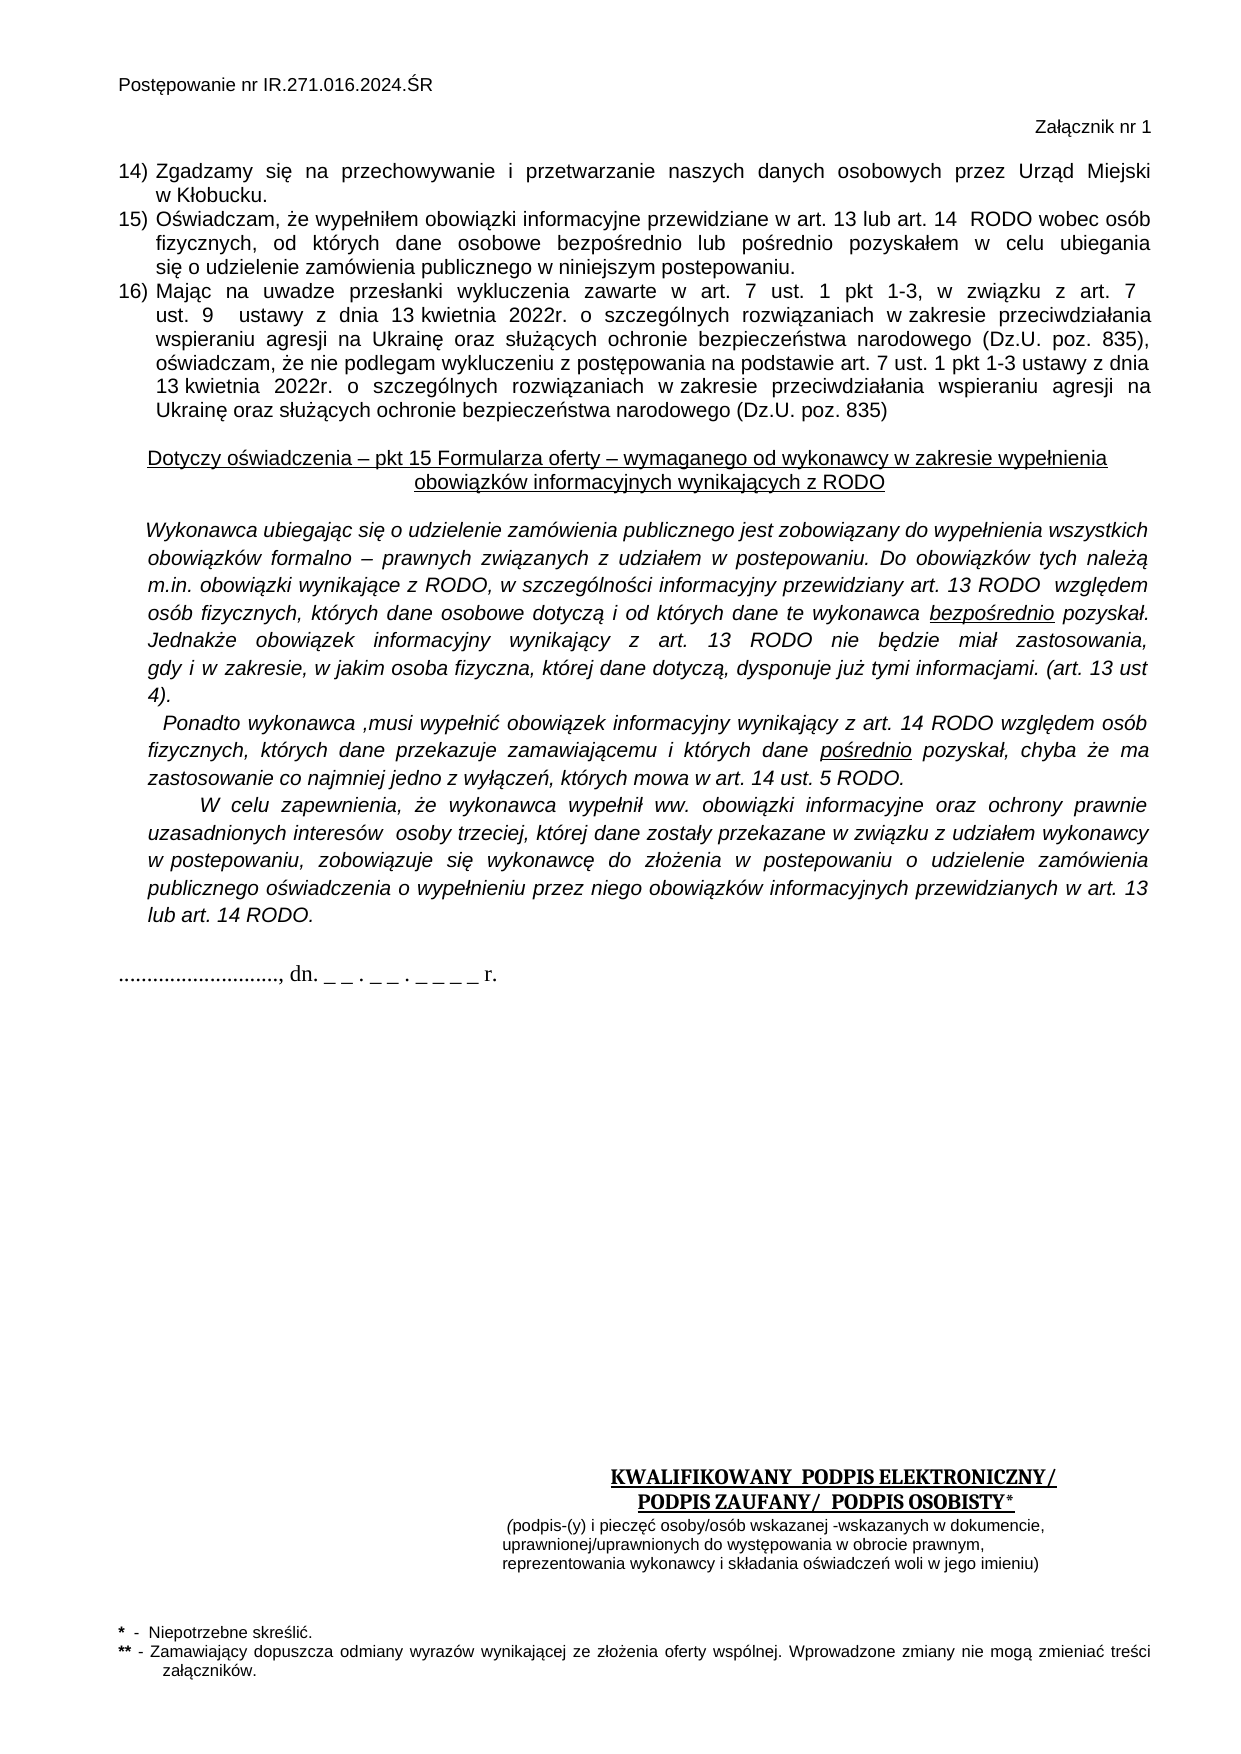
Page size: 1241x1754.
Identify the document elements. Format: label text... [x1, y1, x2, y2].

text (podpis-(y) i pieczęć osoby/osób wskazanej -wskazanych w dokumencie, [502, 1515, 1152, 1534]
text W celu zapewnienia, że wykonawca wypełnił ww. obowiązki informacyjne oraz ochrony prawnie uzasadnionych interesów osoby trzeciej, której dane zostały przekazane w związku z udziałem wykonawcy w postepowaniu, zobowiązuje się wykonawcę do złożenia w postepowaniu o udzielenie zamówienia publicznego oświadczenia o wypełnieniu przez niego obowiązków informacyjnych przewidzianych w art. 13 lub art. 14 RODO. [103, 793, 1152, 927]
text ............................, dn. _ _ . _ _ . _ _ _ _ r. [118, 960, 1240, 986]
list Zgadzamy się na przechowywanie i przetwarzanie naszych danych osobowych przez Urząd Miejski w Kłobucku. [118, 159, 1152, 207]
text reprezentowania wykonawcy i składania oświadczeń woli w jego imieniu) [502, 1554, 1152, 1573]
text Wykonawca ubiegając się o udzielenie zamówienia publicznego jest zobowiązany do wypełnienia wszystkich obowiązków formalno – prawnych związanych z udziałem w postepowaniu. Do obowiązków tych należą m.in. obowiązki wynikające z RODO, w szczególności informacyjny przewidziany art. 13 RODO względem osób fizycznych, których dane osobowe dotyczą i od których dane te wykonawca bezpośrednio pozyskał. Jednakże obowiązek informacyjny wynikający z art. 13 RODO nie będzie miał zastosowania, gdy i w zakresie, w jakim osoba fizyczna, której dane dotyczą, dysponuje już tymi informacjami. (art. 13 ust 4). [103, 518, 1152, 707]
text PODPIS ZAUFANY/ PODPIS OSOBISTY* [118, 1490, 1152, 1515]
text Ponadto wykonawca ,musi wypełnić obowiązek informacyjny wynikający z art. 14 RODO względem osób fizycznych, których dane przekazuje zamawiającemu i których dane pośrednio pozyskał, chyba że ma zastosowanie co najmniej jedno z wyłączeń, których mowa w art. 14 ust. 5 RODO. [103, 711, 1152, 789]
text Dotyczy oświadczenia – pkt 15 Formularza oferty – wymaganego od wykonawcy w zakresie wypełnienia obowiązków informacyjnych wynikających z RODO [103, 446, 1152, 494]
text KWALIFIKOWANY PODPIS ELEKTRONICZNY/ [118, 1465, 1152, 1490]
list Mając na uwadze przesłanki wykluczenia zawarte w art. 7 ust. 1 pkt 1-3, w związku z art. 7 ust. 9 ustawy z dnia 13 kwietnia 2022r. o szczególnych rozwiązaniach w zakresie przeciwdziałania wspieraniu agresji na Ukrainę oraz służących ochronie bezpieczeństwa narodowego (Dz.U. poz. 835), oświadczam, że nie podlegam wykluczeniu z postępowania na podstawie art. 7 ust. 1 pkt 1-3 ustawy z dnia 13 kwietnia 2022r. o szczególnych rozwiązaniach w zakresie przeciwdziałania wspieraniu agresji na Ukrainę oraz służących ochronie bezpieczeństwa narodowego (Dz.U. poz. 835) [118, 278, 1152, 422]
text uprawnionej/uprawnionych do występowania w obrocie prawnym, [502, 1534, 1152, 1554]
list Oświadczam, że wypełniłem obowiązki informacyjne przewidziane w art. 13 lub art. 14 RODO wobec osób fizycznych, od których dane osobowe bezpośrednio lub pośrednio pozyskałem w celu ubiegania się o udzielenie zamówienia publicznego w niniejszym postepowaniu. [118, 207, 1152, 278]
